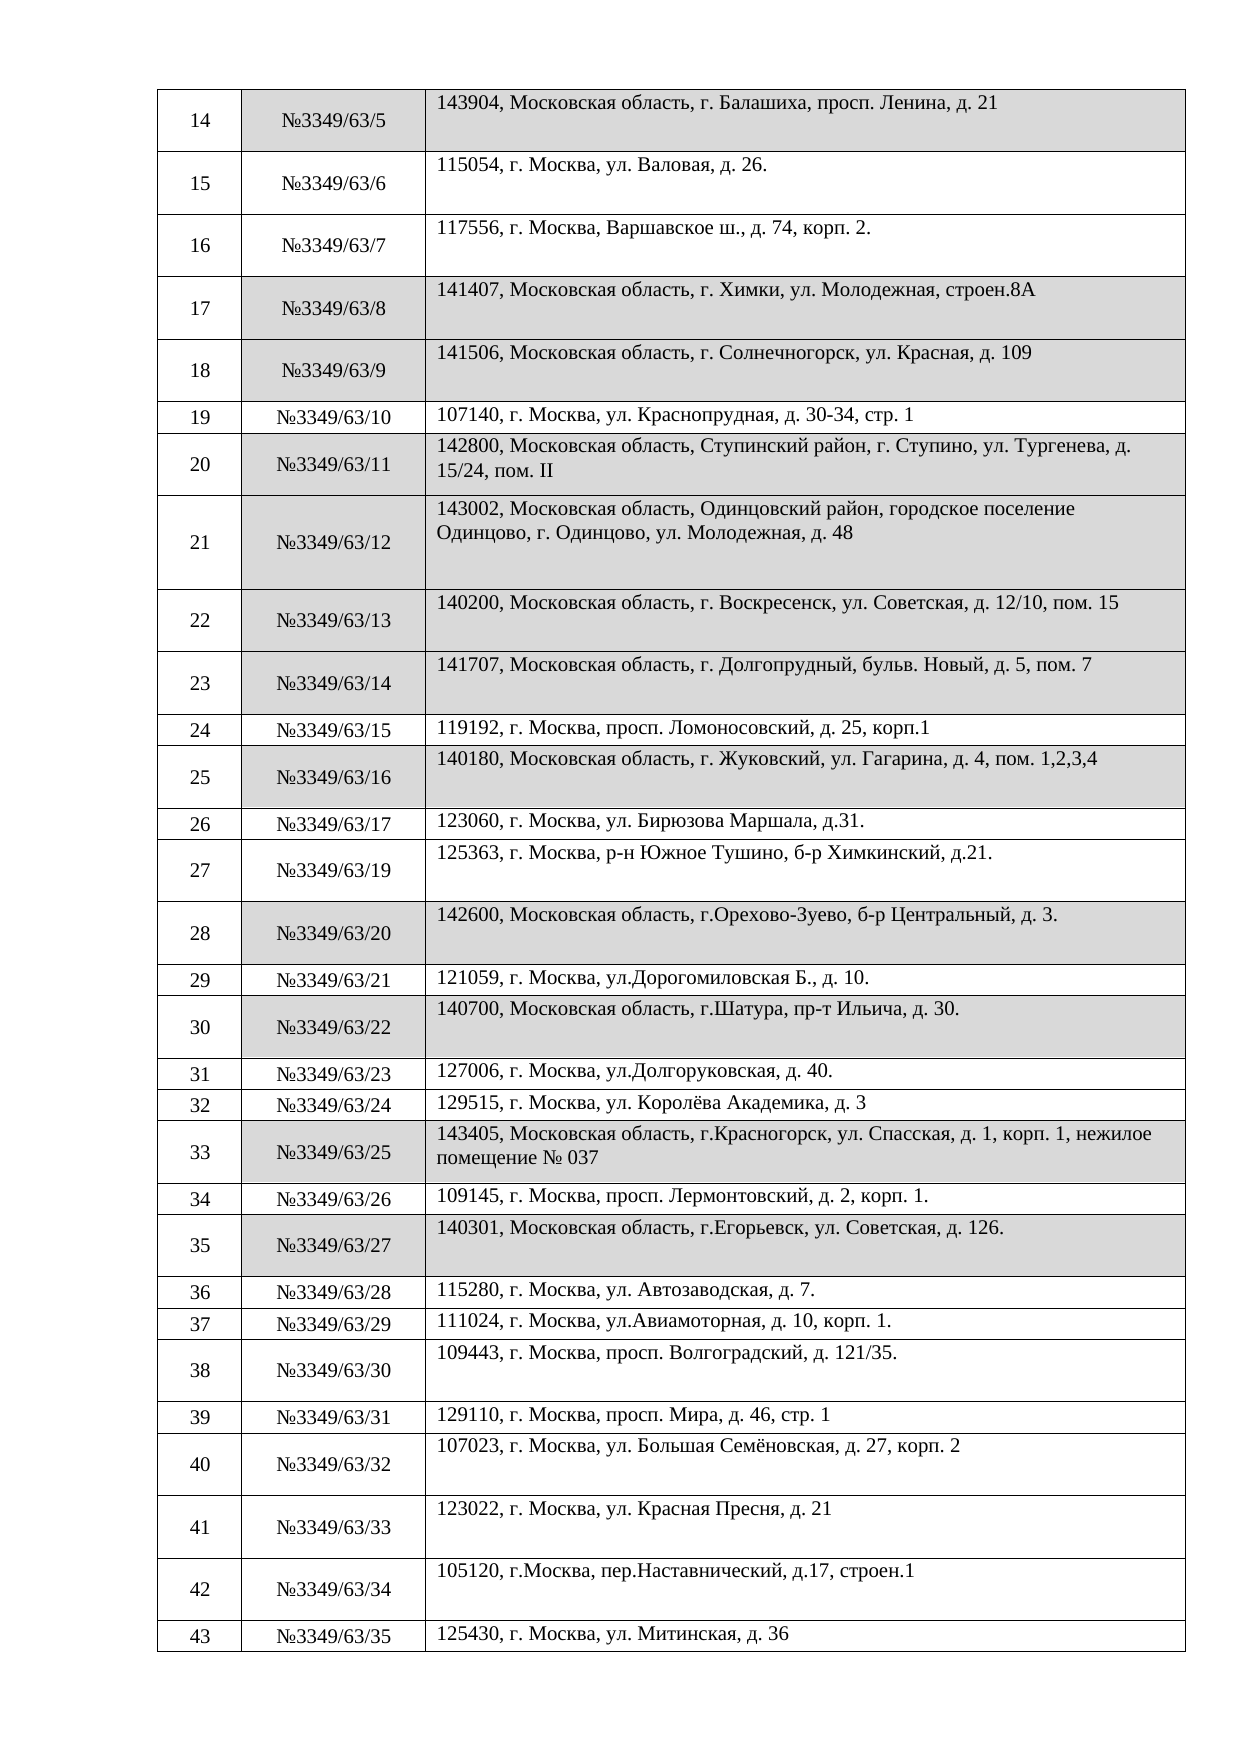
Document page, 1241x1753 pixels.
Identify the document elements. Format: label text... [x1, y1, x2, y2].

table_cell 127006, г. Москва, ул.Долгоруковская, д. 40. [426, 1059, 1185, 1089]
table_cell №3349/63/14 [242, 652, 425, 714]
table_cell №3349/63/20 [242, 902, 425, 964]
table_cell №3349/63/21 [242, 965, 425, 995]
table_cell 26 [158, 809, 241, 839]
table_cell 43 [158, 1621, 241, 1651]
table_cell 17 [158, 277, 241, 339]
table_cell №3349/63/22 [242, 996, 425, 1057]
table_cell 143904, Московская область, г. Балашиха, просп. Ленина, д. 21 [426, 90, 1185, 151]
table_cell 34 [158, 1184, 241, 1214]
table_cell 129110, г. Москва, просп. Мира, д. 46, стр. 1 [426, 1402, 1185, 1432]
table_cell 28 [158, 902, 241, 964]
table_cell №3349/63/9 [242, 340, 425, 401]
table_cell 33 [158, 1121, 241, 1182]
table_cell 143002, Московская область, Одинцовский район, городское поселение Одинцово, г. Одинцово, ул. Молодежная, д. 48 [426, 496, 1185, 589]
table_cell 142800, Московская область, Ступинский район, г. Ступино, ул. Тургенева, д. 15/24, пом. II [426, 434, 1185, 495]
table_cell 140200, Московская область, г. Воскресенск, ул. Советская, д. 12/10, пом. 15 [426, 590, 1185, 651]
table_cell №3349/63/31 [242, 1402, 425, 1432]
table_cell №3349/63/8 [242, 277, 425, 339]
table_cell 107023, г. Москва, ул. Большая Семёновская, д. 27, корп. 2 [426, 1434, 1185, 1495]
table_cell 107140, г. Москва, ул. Краснопрудная, д. 30-34, стр. 1 [426, 402, 1185, 432]
table_cell №3349/63/26 [242, 1184, 425, 1214]
table_cell №3349/63/30 [242, 1340, 425, 1401]
table_cell 31 [158, 1059, 241, 1089]
table_cell №3349/63/32 [242, 1434, 425, 1495]
table_cell 29 [158, 965, 241, 995]
table_cell 140180, Московская область, г. Жуковский, ул. Гагарина, д. 4, пом. 1,2,3,4 [426, 746, 1185, 807]
table_cell №3349/63/10 [242, 402, 425, 432]
table_cell №3349/63/29 [242, 1309, 425, 1339]
table_cell №3349/63/13 [242, 590, 425, 651]
table_cell №3349/63/35 [242, 1621, 425, 1651]
table_cell №3349/63/17 [242, 809, 425, 839]
table_cell №3349/63/16 [242, 746, 425, 807]
table_cell 111024, г. Москва, ул.Авиамоторная, д. 10, корп. 1. [426, 1309, 1185, 1339]
table_cell 23 [158, 652, 241, 714]
table_cell №3349/63/12 [242, 496, 425, 589]
table_cell 14 [158, 90, 241, 151]
table_cell 32 [158, 1090, 241, 1120]
table_cell 125363, г. Москва, р-н Южное Тушино, б-р Химкинский, д.21. [426, 840, 1185, 901]
table_cell 105120, г.Москва, пер.Наставнический, д.17, строен.1 [426, 1559, 1185, 1620]
table_cell 125430, г. Москва, ул. Митинская, д. 36 [426, 1621, 1185, 1651]
table_cell 25 [158, 746, 241, 807]
table_cell 35 [158, 1215, 241, 1276]
table_cell №3349/63/23 [242, 1059, 425, 1089]
table_cell 109443, г. Москва, просп. Волгоградский, д. 121/35. [426, 1340, 1185, 1401]
table_cell 109145, г. Москва, просп. Лермонтовский, д. 2, корп. 1. [426, 1184, 1185, 1214]
table_cell №3349/63/5 [242, 90, 425, 151]
table_cell 115280, г. Москва, ул. Автозаводская, д. 7. [426, 1277, 1185, 1307]
table_cell №3349/63/7 [242, 215, 425, 276]
table_cell 37 [158, 1309, 241, 1339]
table_cell 20 [158, 434, 241, 495]
table_cell №3349/63/24 [242, 1090, 425, 1120]
table_cell 143405, Московская область, г.Красногорск, ул. Спасская, д. 1, корп. 1, нежилое помещение № 037 [426, 1121, 1185, 1182]
table_cell 142600, Московская область, г.Орехово-Зуево, б-р Центральный, д. 3. [426, 902, 1185, 964]
table_cell 129515, г. Москва, ул. Королёва Академика, д. 3 [426, 1090, 1185, 1120]
table_cell 119192, г. Москва, просп. Ломоносовский, д. 25, корп.1 [426, 715, 1185, 745]
table_cell 39 [158, 1402, 241, 1432]
table_cell 140301, Московская область, г.Егорьевск, ул. Советская, д. 126. [426, 1215, 1185, 1276]
table_cell 123060, г. Москва, ул. Бирюзова Маршала, д.31. [426, 809, 1185, 839]
table_cell 18 [158, 340, 241, 401]
table_cell 30 [158, 996, 241, 1057]
table_cell 24 [158, 715, 241, 745]
table_cell 21 [158, 496, 241, 589]
table_cell 16 [158, 215, 241, 276]
table_cell 115054, г. Москва, ул. Валовая, д. 26. [426, 152, 1185, 214]
table_cell №3349/63/15 [242, 715, 425, 745]
table_cell 38 [158, 1340, 241, 1401]
table_cell №3349/63/28 [242, 1277, 425, 1307]
table_cell №3349/63/25 [242, 1121, 425, 1182]
table_cell 141707, Московская область, г. Долгопрудный, бульв. Новый, д. 5, пом. 7 [426, 652, 1185, 714]
table_cell 121059, г. Москва, ул.Дорогомиловская Б., д. 10. [426, 965, 1185, 995]
table_cell 140700, Московская область, г.Шатура, пр-т Ильича, д. 30. [426, 996, 1185, 1057]
table_cell 15 [158, 152, 241, 214]
table_cell №3349/63/6 [242, 152, 425, 214]
table_cell 22 [158, 590, 241, 651]
table_cell 40 [158, 1434, 241, 1495]
table_cell №3349/63/34 [242, 1559, 425, 1620]
table_cell 141407, Московская область, г. Химки, ул. Молодежная, строен.8А [426, 277, 1185, 339]
table_cell 117556, г. Москва, Варшавское ш., д. 74, корп. 2. [426, 215, 1185, 276]
table_cell 42 [158, 1559, 241, 1620]
table_cell №3349/63/33 [242, 1496, 425, 1557]
table_cell 27 [158, 840, 241, 901]
table_cell №3349/63/11 [242, 434, 425, 495]
table_cell 19 [158, 402, 241, 432]
table_cell 36 [158, 1277, 241, 1307]
table_cell 41 [158, 1496, 241, 1557]
table_cell 141506, Московская область, г. Солнечногорск, ул. Красная, д. 109 [426, 340, 1185, 401]
table_cell №3349/63/19 [242, 840, 425, 901]
table_cell №3349/63/27 [242, 1215, 425, 1276]
table_cell 123022, г. Москва, ул. Красная Пресня, д. 21 [426, 1496, 1185, 1557]
